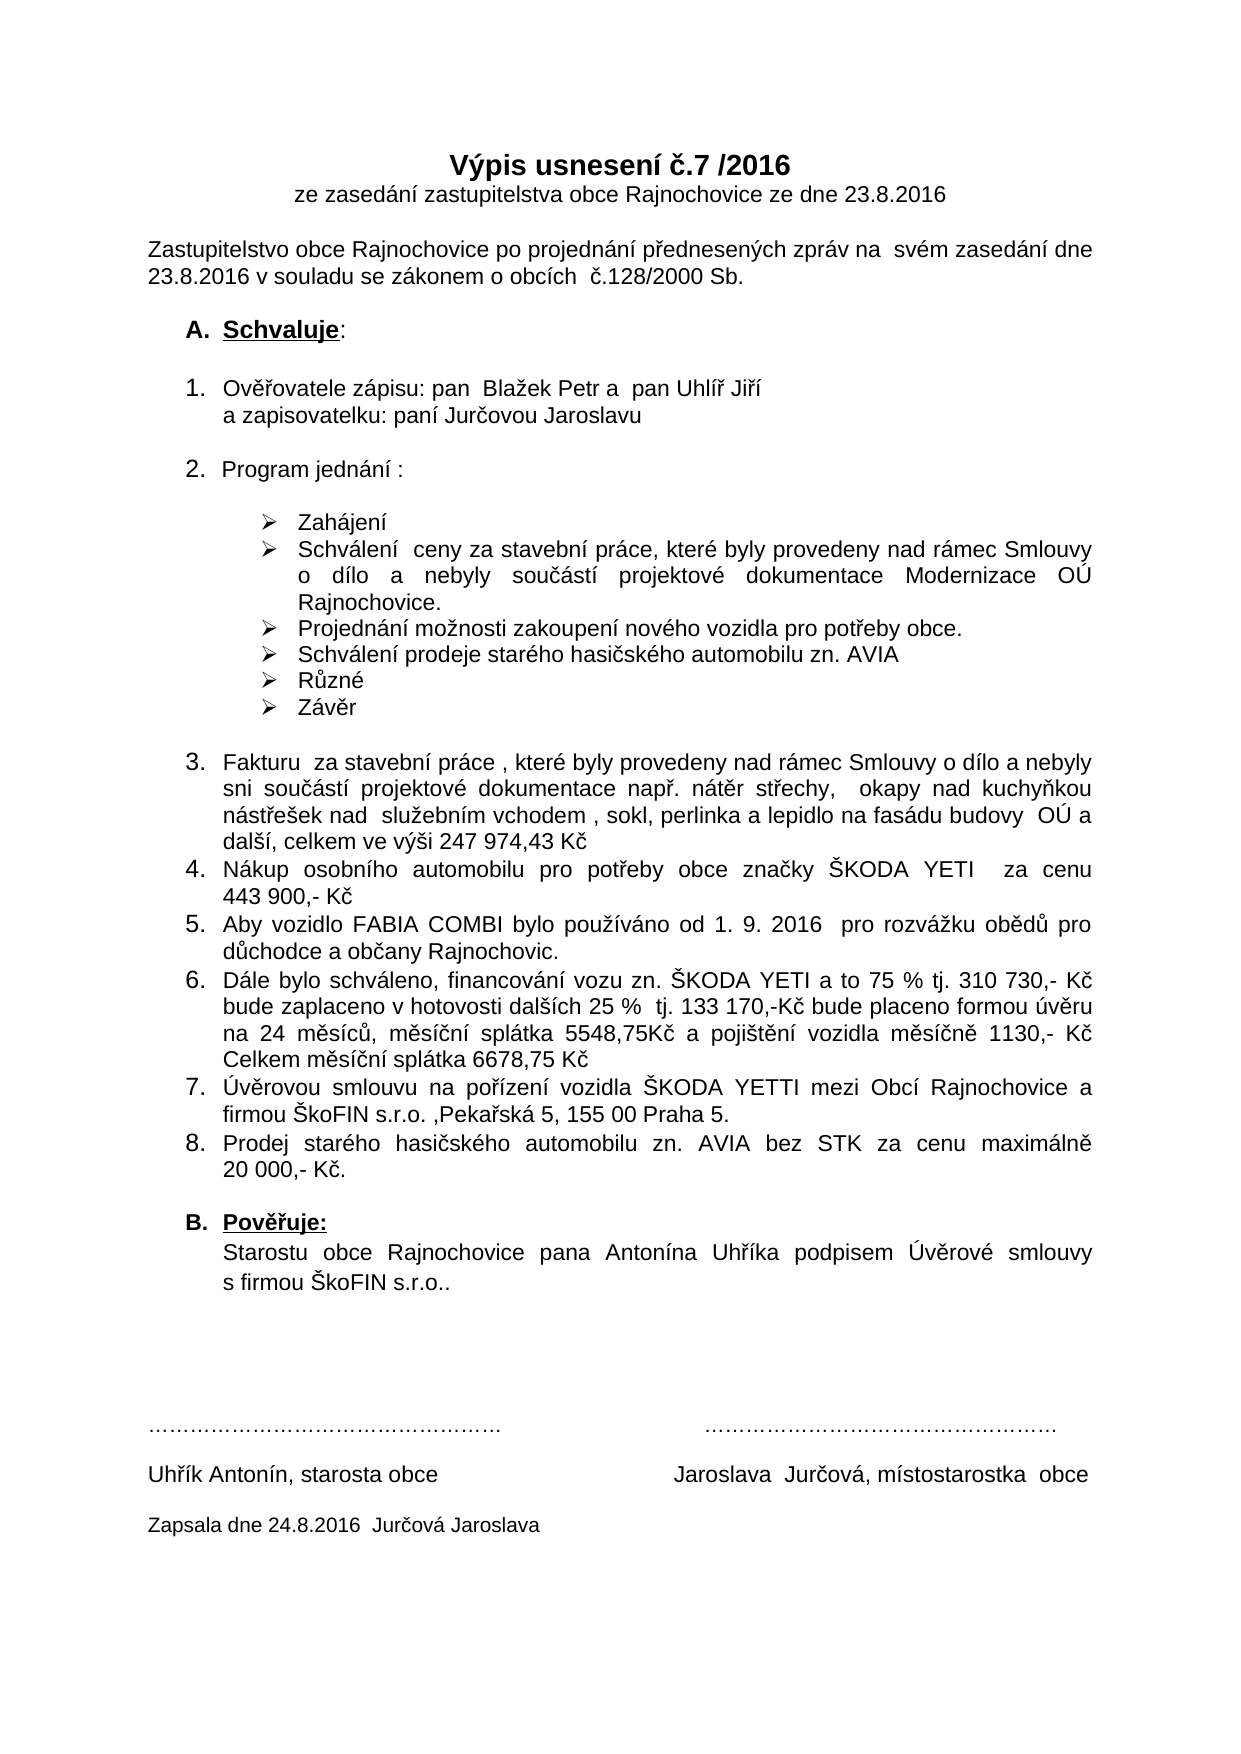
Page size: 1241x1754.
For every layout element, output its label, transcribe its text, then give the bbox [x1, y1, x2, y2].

text …………………………………………… …………………………………………… [148, 1413, 1093, 1437]
list Schválení ceny za stavební práce, které byly provedeny nad rámec Smlouvy o dílo a nebyly součástí projektové dokumentace Modernizace OÚ Rajnochovice. [260, 536, 1093, 615]
list Schválení prodeje starého hasičského automobilu zn. AVIA [260, 641, 1093, 667]
text a zapisovatelku: paní Jurčovou Jaroslavu [223, 402, 1093, 428]
list Fakturu za stavební práce , které byly provedeny nad rámec Smlouvy o dílo a nebyly sni součástí projektové dokumentace např. nátěr střechy, okapy nad kuchyňkou nástřešek nad služebním vchodem , sokl, perlinka a lepidlo na fasádu budovy OÚ a další, celkem ve výši 247 974,43 Kč [185, 747, 1093, 854]
list Pověřuje: [185, 1209, 1093, 1235]
text Zapsala dne 24.8.2016 Jurčová Jaroslava [148, 1512, 1093, 1536]
list Zahájení [260, 509, 1093, 536]
text Uhřík Antonín, starosta obce Jaroslava Jurčová, místostarostka obce [148, 1461, 1093, 1488]
list Různé [260, 667, 1093, 694]
text Výpis usnesení č.7 /2016 [148, 148, 1093, 181]
text Zastupitelstvo obce Rajnochovice po projednání přednesených zpráv na svém zasedání dne 23.8.2016 v souladu se zákonem o obcích č.128/2000 Sb. [148, 236, 1093, 289]
text ze zasedání zastupitelstva obce Rajnochovice ze dne 23.8.2016 [148, 181, 1093, 207]
list Aby vozidlo FABIA COMBI bylo používáno od 1. 9. 2016 pro rozvážku obědů pro důchodce a občany Rajnochovic. [185, 909, 1093, 964]
list Ověřovatele zápisu: pan Blažek Petr a pan Uhlíř Jiří [185, 373, 1093, 402]
list Dále bylo schváleno, financování vozu zn. ŠKODA YETI a to 75 % tj. 310 730,- Kč bude zaplaceno v hotovosti dalších 25 % tj. 133 170,-Kč bude placeno formou úvěru na 24 měsíců, měsíční splátka 5548,75Kč a pojištění vozidla měsíčně 1130,- Kč Celkem měsíční splátka 6678,75 Kč [185, 964, 1093, 1072]
list Úvěrovou smlouvu na pořízení vozidla ŠKODA YETTI mezi Obcí Rajnochovice a firmou ŠkoFIN s.r.o. ,Pekařská 5, 155 00 Praha 5. [185, 1072, 1093, 1127]
list Projednání možnosti zakoupení nového vozidla pro potřeby obce. [260, 615, 1093, 641]
list Prodej starého hasičského automobilu zn. AVIA bez STK za cenu maximálně 20 000,- Kč. [185, 1127, 1093, 1183]
list Program jednání : [185, 454, 1093, 483]
list Nákup osobního automobilu pro potřeby obce značky ŠKODA YETI za cenu 443 900,- Kč [185, 854, 1093, 909]
list Starostu obce Rajnochovice pana Antonína Uhříka podpisem Úvěrové smlouvy s firmou ŠkoFIN s.r.o.. [223, 1239, 1093, 1296]
list Schvaluje: [185, 315, 1093, 344]
list Závěr [260, 694, 1093, 720]
